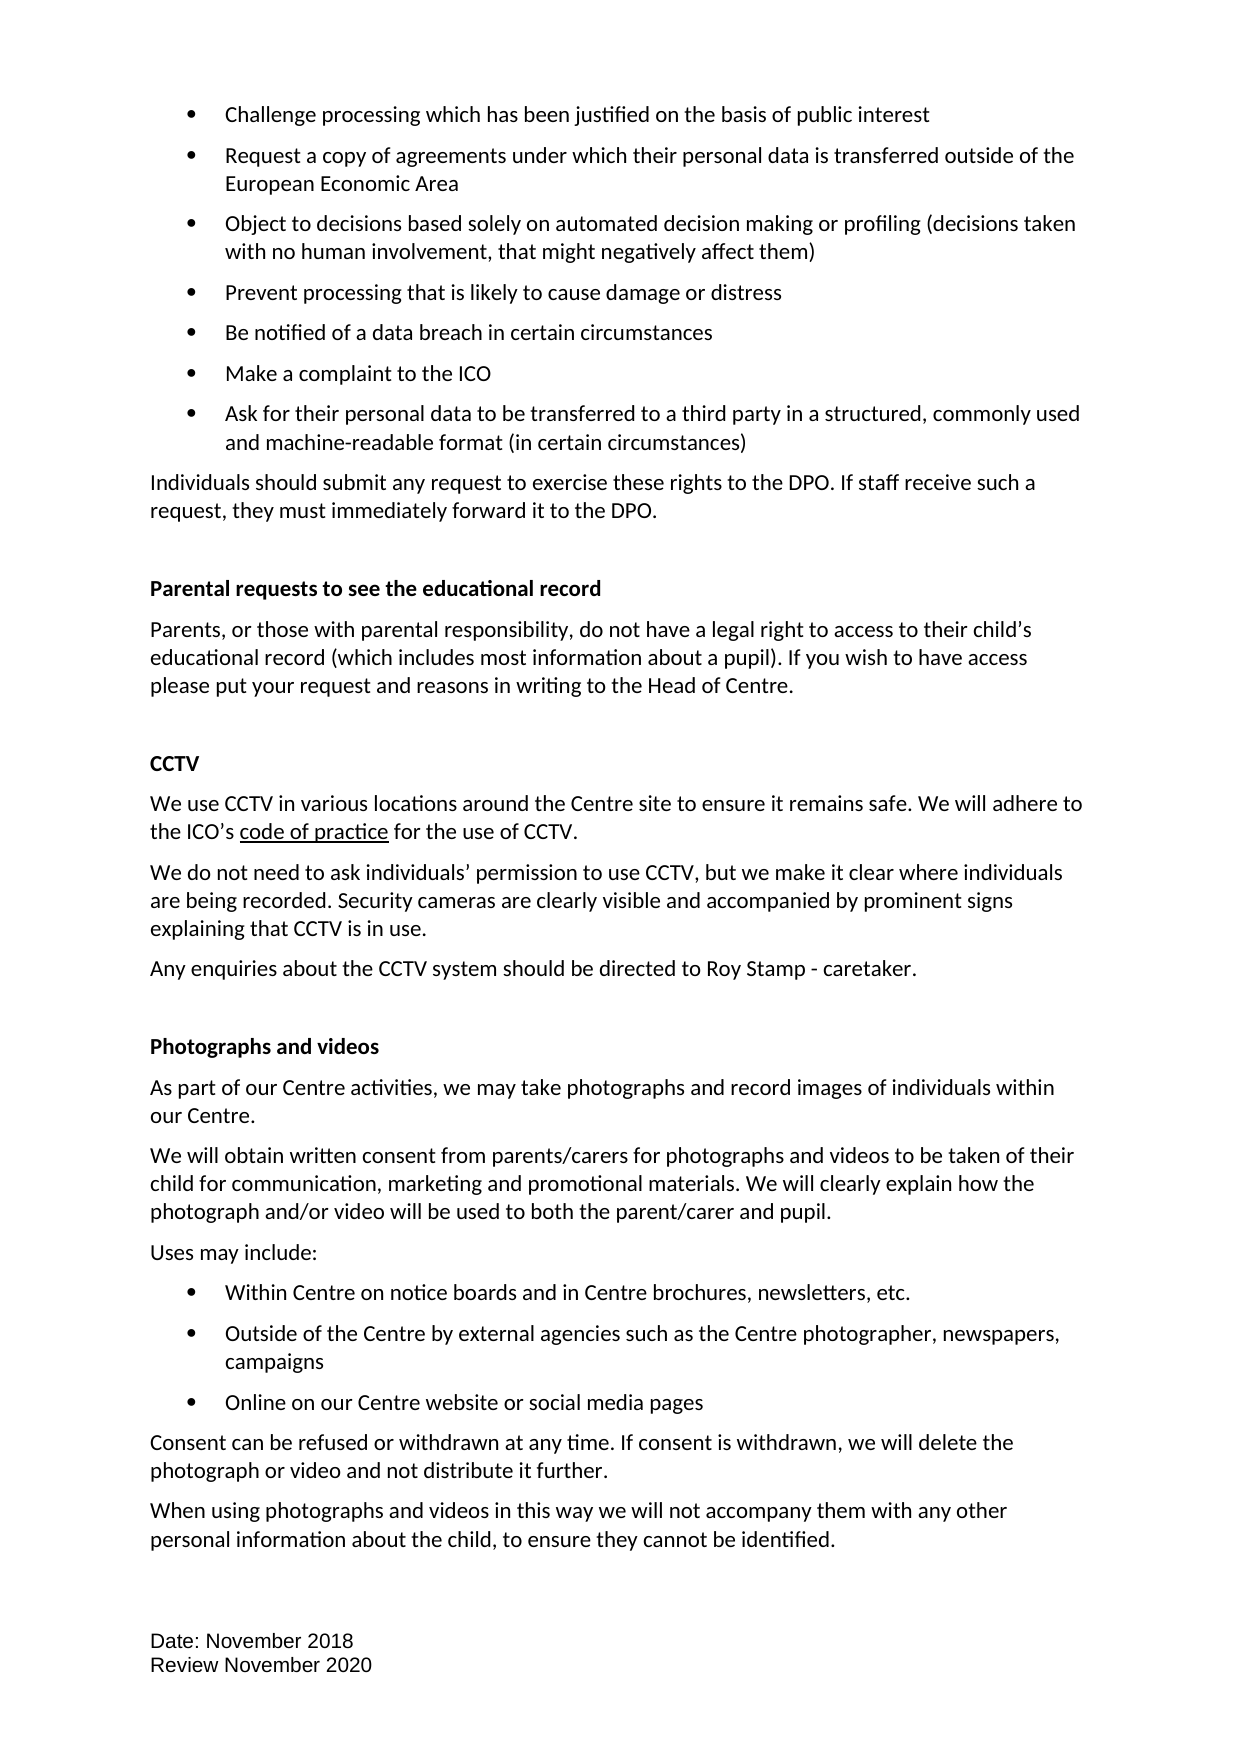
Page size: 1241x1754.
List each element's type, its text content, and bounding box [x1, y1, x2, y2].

text Individuals should submit any request to exercise these rights to the DPO. If staff receive such a request, they must immediately forward it to the DPO. [150, 468, 1090, 524]
text We use CCTV in various locations around the Centre site to ensure it remains safe. We will adhere to the ICO’s code of practice for the use of CCTV. [150, 789, 1090, 845]
text Uses may include: [150, 1238, 1090, 1266]
list Within Centre on notice boards and in Centre brochures, newsletters, etc. [187, 1278, 1090, 1307]
list Request a copy of agreements under which their personal data is transferred outside of the European Economic Area [187, 141, 1090, 197]
text Parents, or those with parental responsibility, do not have a legal right to access to their child’s educational record (which includes most information about a pupil). If you wish to have access please put your request and reasons in writing to the Head of Centre. [150, 615, 1090, 699]
subtitle Parental requests to see the educational record [150, 574, 1090, 602]
list Online on our Centre website or social media pages [187, 1388, 1090, 1416]
list Be notified of a data breach in certain circumstances [187, 318, 1090, 347]
text We do not need to ask individuals’ permission to use CCTV, but we make it clear where individuals are being recorded. Security cameras are clearly visible and accompanied by prominent signs explaining that CCTV is in use. [150, 858, 1090, 942]
text Consent can be refused or withdrawn at any time. If consent is withdrawn, we will delete the photograph or video and not distribute it further. [150, 1428, 1090, 1484]
subtitle CCTV [150, 749, 1090, 777]
list Outside of the Centre by external agencies such as the Centre photographer, newspapers, campaigns [187, 1319, 1090, 1375]
list Challenge processing which has been justified on the basis of public interest [187, 100, 1090, 128]
text We will obtain written consent from parents/carers for photographs and videos to be taken of their child for communication, marketing and promotional materials. We will clearly explain how the photograph and/or video will be used to both the parent/carer and pupil. [150, 1141, 1090, 1226]
text When using photographs and videos in this way we will not accompany them with any other personal information about the child, to ensure they cannot be identified. [150, 1497, 1090, 1553]
list Ask for their personal data to be transferred to a third party in a structured, commonly used and machine-readable format (in certain circumstances) [187, 399, 1090, 456]
list Prevent processing that is likely to cause damage or distress [187, 278, 1090, 306]
list Make a complaint to the ICO [187, 359, 1090, 387]
list Object to decisions based solely on automated decision making or profiling (decisions taken with no human involvement, that might negatively affect them) [187, 209, 1090, 266]
text As part of our Centre activities, we may take photographs and record images of individuals within our Centre. [150, 1073, 1090, 1129]
subtitle Photographs and videos [150, 1032, 1090, 1060]
text Any enquiries about the CCTV system should be directed to Roy Stamp - caretaker. [150, 954, 1090, 982]
